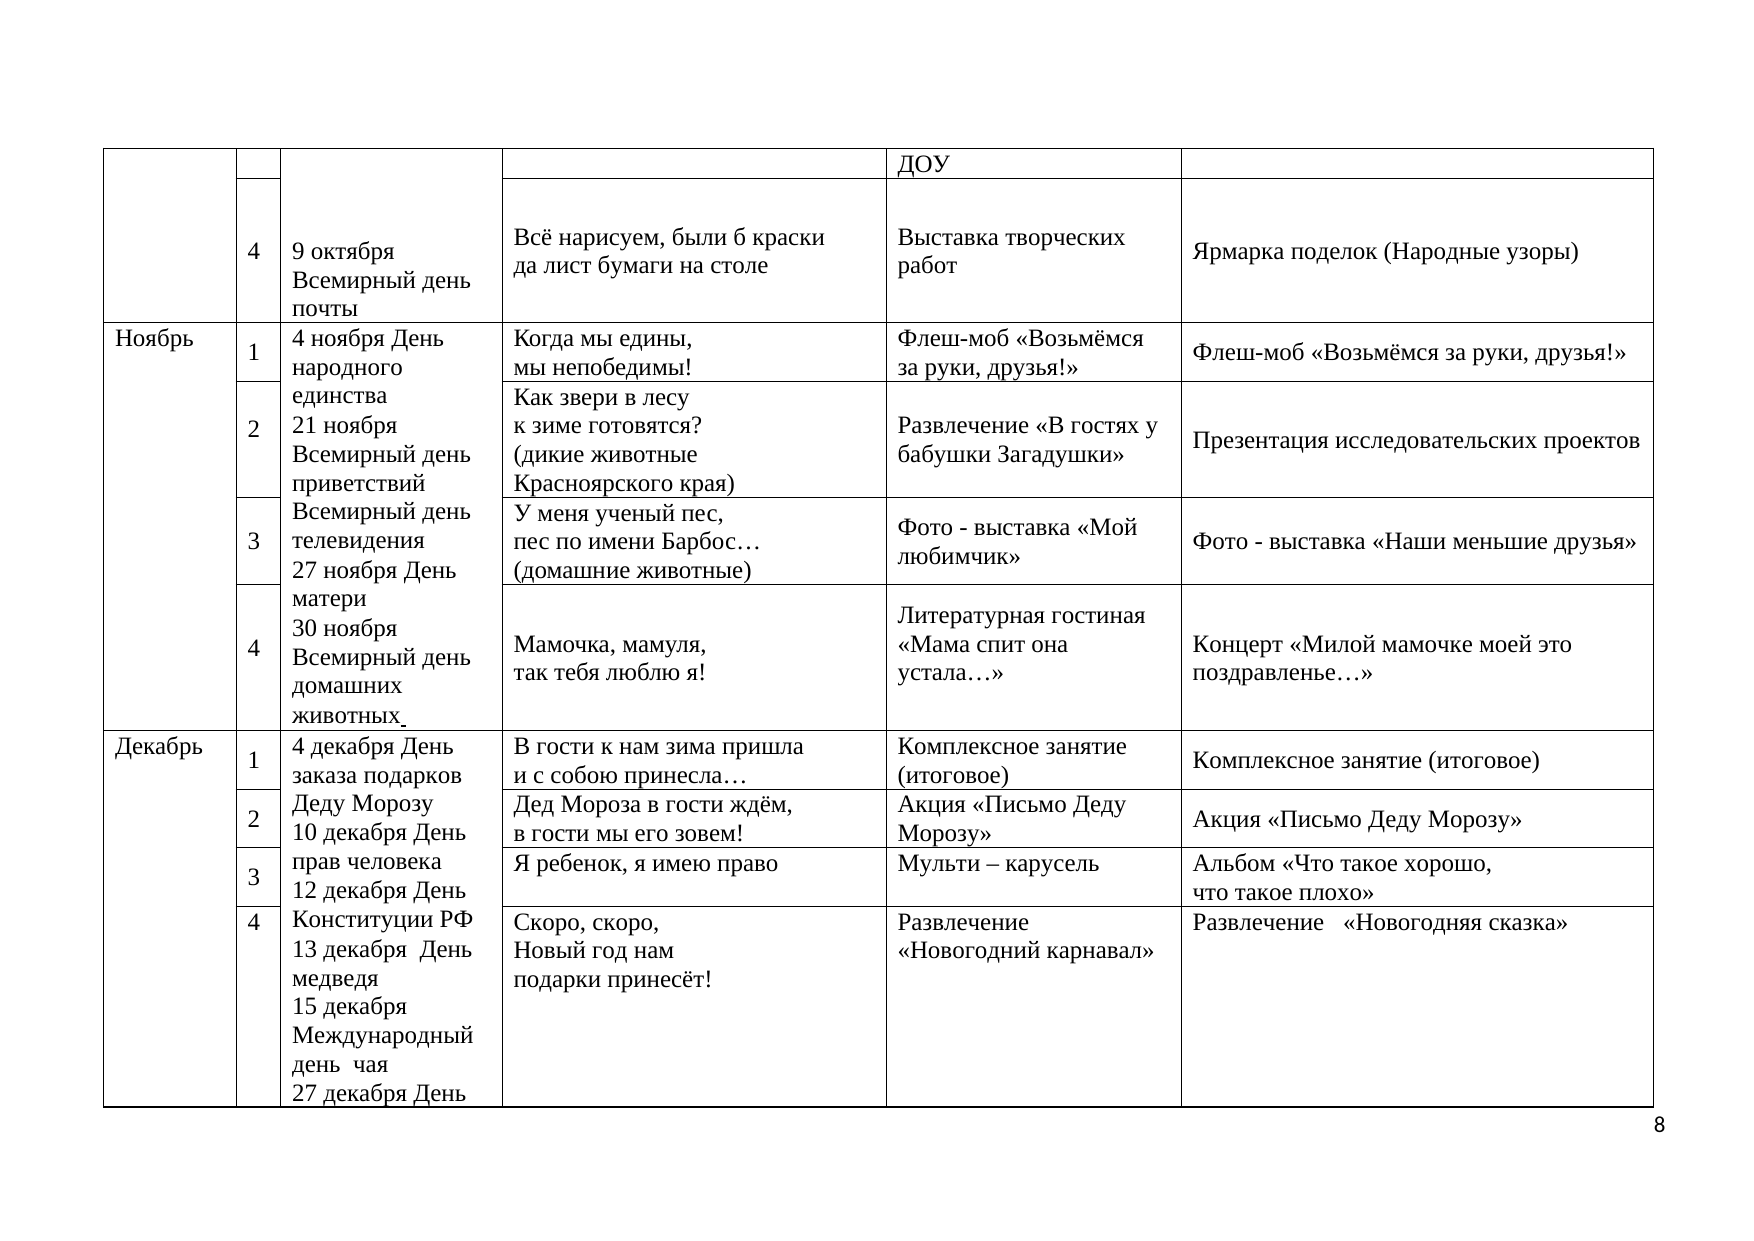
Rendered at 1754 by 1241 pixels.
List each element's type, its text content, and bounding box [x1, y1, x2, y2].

table_cell Дед Мороза в гости ждём, в гости мы его зовем! [503, 790, 886, 847]
table_cell Флеш-моб «Возьмёмся за руки, друзья!» [887, 323, 1181, 381]
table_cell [1182, 907, 1653, 1106]
table_cell Всё нарисуем, были б краски да лист бумаги на столе [503, 179, 886, 322]
table_cell В гости к нам зима пришла и с собою принесла… [503, 731, 886, 788]
table_cell Ноябрь [104, 323, 236, 730]
table_cell Когда мы едины, мы непобедимы! [503, 323, 886, 381]
table_cell Развлечение «В гостях у бабушки Загадушки» [887, 382, 1181, 497]
table_cell 4 [237, 585, 280, 730]
table_cell 4 ноября День народного единства 21 ноября Всемирный день приветствий Всемирный день телевидения 27 ноября День матери 30 ноября Всемирный день домашних животных [281, 323, 502, 730]
table_cell 1 [237, 731, 280, 788]
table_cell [503, 907, 886, 1106]
table_cell Презентация исследовательских проектов [1182, 382, 1653, 497]
table_cell Выставка творческих работ [887, 179, 1181, 322]
table_cell 2 [237, 790, 280, 847]
table_cell 4 [237, 907, 280, 1106]
table_cell Ярмарка поделок (Народные узоры) [1182, 179, 1653, 322]
table_cell Как звери в лесу к зиме готовятся? (дикие животные Красноярского края) [503, 382, 886, 497]
table_cell Концерт «Милой мамочке моей это поздравленье…» [1182, 585, 1653, 730]
table_cell Мульти – карусель [887, 848, 1181, 906]
table_cell 2 [237, 382, 280, 497]
table_cell 4 декабря День заказа подарков Деду Морозу 10 декабря День прав человека 12 декабря День Конституции РФ 13 декабря День медведя 15 декабря Международный день чая 27 декабря День шиворот-навыворот 28 декабря Международный день кино [281, 731, 502, 1106]
table_cell 3 [237, 149, 280, 177]
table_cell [1182, 149, 1653, 177]
table_cell Литературная гостиная «Мама спит она устала…» [887, 585, 1181, 730]
table_cell Фото - выставка «Мой любимчик» [887, 498, 1181, 584]
table_cell 1 [237, 323, 280, 381]
table_cell Комплексное занятие (итоговое) [1182, 731, 1653, 788]
table_cell Флеш-моб «Возьмёмся за руки, друзья!» [1182, 323, 1653, 381]
table_cell Декабрь [104, 731, 236, 1106]
table_cell Акция «Письмо Деду Морозу» [887, 790, 1181, 847]
table_cell 3 [237, 848, 280, 906]
table_cell Акция «Письмо Деду Морозу» [1182, 790, 1653, 847]
table_cell Мамочка, мамуля, так тебя люблю я! [503, 585, 886, 730]
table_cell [887, 149, 1181, 177]
table_cell Фото - выставка «Наши меньшие друзья» [1182, 498, 1653, 584]
table_cell У меня ученый пес, пес по имени Барбос… (домашние животные) [503, 498, 886, 584]
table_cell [503, 149, 886, 177]
table_cell 3 [237, 498, 280, 584]
table_cell Комплексное занятие (итоговое) [887, 731, 1181, 788]
table_cell 4 [237, 179, 280, 322]
table_cell Я ребенок, я имею право [503, 848, 886, 906]
table_cell Альбом «Что такое хорошо, что такое плохо» [1182, 848, 1653, 906]
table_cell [887, 907, 1181, 1106]
